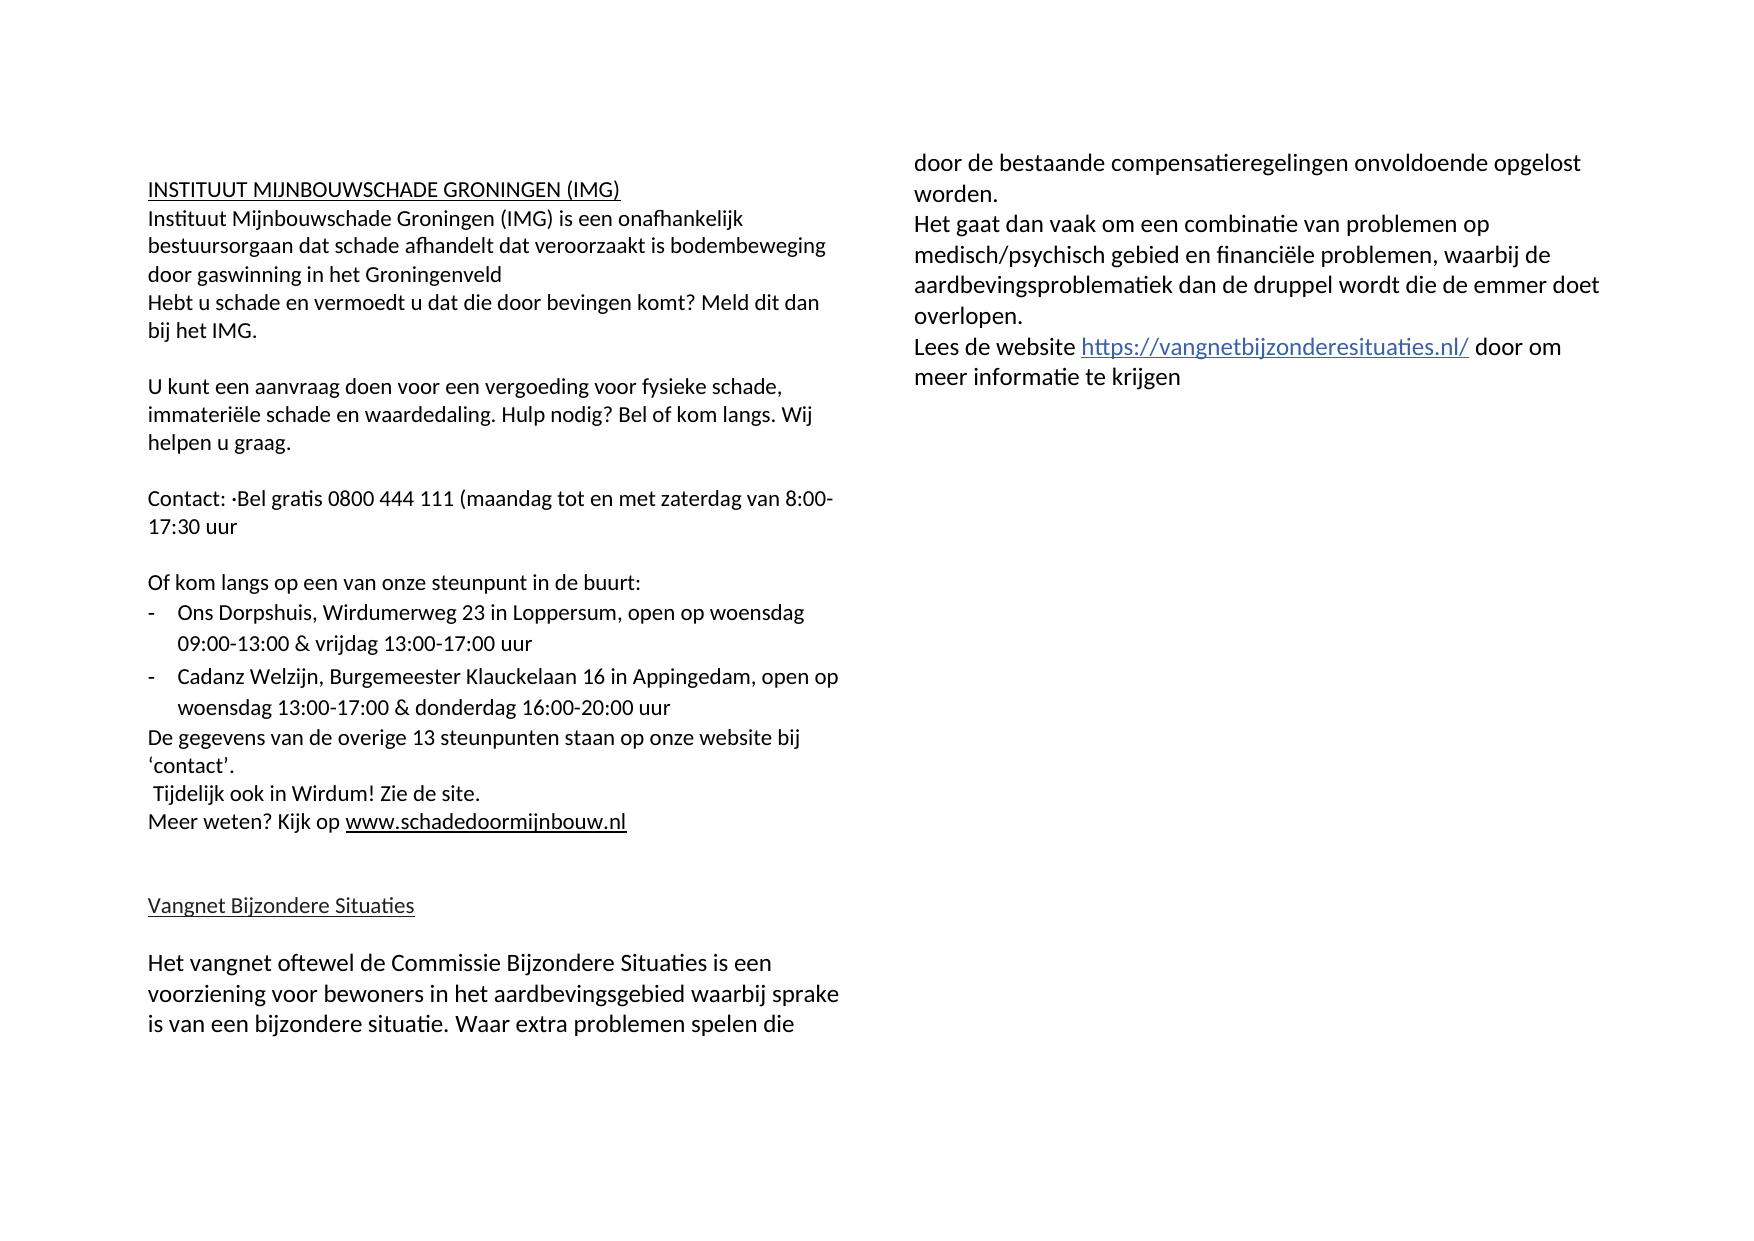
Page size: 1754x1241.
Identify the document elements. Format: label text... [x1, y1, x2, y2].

text Hebt u schade en vermoedt u dat die door bevingen komt? Meld dit dan bij het IMG. [148, 288, 840, 344]
text Het gaat dan vaak om een combinatie van problemen op medisch/psychisch gebied en financiële problemen, waarbij de aardbevingsproblematiek dan de druppel wordt die de emmer doet overlopen. [914, 209, 1606, 331]
text INSTITUUT MIJNBOUWSCHADE GRONINGEN (IMG) [148, 176, 840, 204]
text Instituut Mijnbouwschade Groningen (IMG) is een onafhankelijk bestuursorgaan dat schade afhandelt dat veroorzaakt is bodembeweging door gaswinning in het Groningenveld [148, 204, 840, 288]
text Contact: ·Bel gratis 0800 444 111 (maandag tot en met zaterdag van 8:00-17:30 uur [148, 484, 840, 568]
text Het vangnet oftewel de Commissie Bijzondere Situaties is een voorziening voor bewoners in het aardbevingsgebied waarbij sprake is van een bijzondere situatie. Waar extra problemen spelen die door de bestaande compensatieregelingen onvoldoende opgelost worden. [148, 947, 840, 1039]
text Lees de website https://vangnetbijzonderesituaties.nl/ door om meer informatie te krijgen [914, 331, 1606, 392]
text Tijdelijk ook in Wirdum! Zie de site. [148, 779, 840, 807]
text De gegevens van de overige 13 steunpunten staan op onze website bij ‘contact’. [148, 723, 840, 779]
list Ons Dorpshuis, Wirdumerweg 23 in Loppersum, open op woensdag 09:00-13:00 & vrijdag 13:00-17:00 uur [148, 596, 840, 657]
text U kunt een aanvraag doen voor een vergoeding voor fysieke schade, immateriële schade en waardedaling. Hulp nodig? Bel of kom langs. Wij helpen u graag. [148, 372, 840, 456]
text Of kom langs op een van onze steunpunt in de buurt: [148, 568, 840, 596]
text Vangnet Bijzondere Situaties [148, 891, 840, 919]
text Het vangnet oftewel de Commissie Bijzondere Situaties is een voorziening voor bewoners in het aardbevingsgebied waarbij sprake is van een bijzondere situatie. Waar extra problemen spelen die door de bestaande compensatieregelingen onvoldoende opgelost worden. [914, 148, 1606, 209]
list Cadanz Welzijn, Burgemeester Klauckelaan 16 in Appingedam, open op woensdag 13:00-17:00 & donderdag 16:00-20:00 uur [148, 659, 840, 721]
text Meer weten? Kijk op www.schadedoormijnbouw.nl [148, 807, 840, 835]
